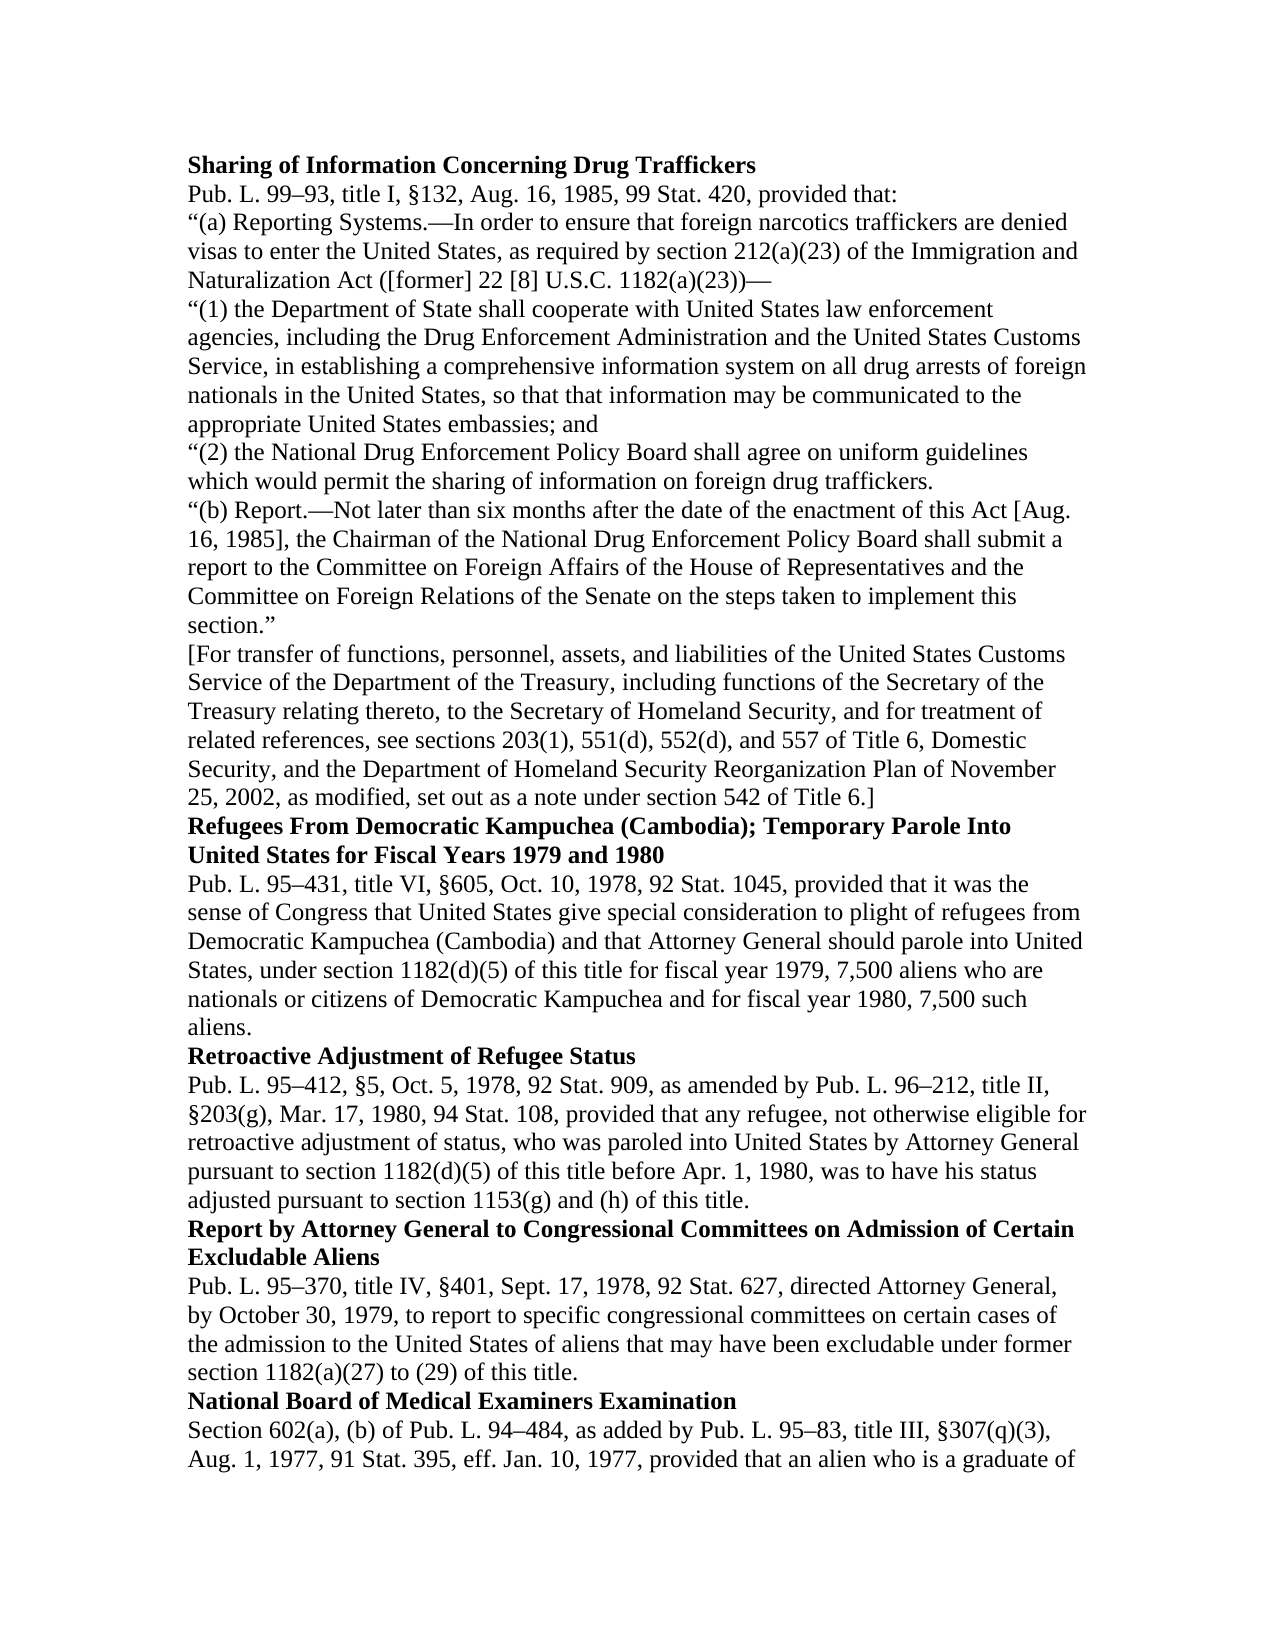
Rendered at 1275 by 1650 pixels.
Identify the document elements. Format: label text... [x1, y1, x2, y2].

text Refugees From Democratic Kampuchea (Cambodia); Temporary Parole Into United States for Fiscal Years 1979 and 1980 [187, 811, 1087, 869]
text Pub. L. 95–431, title VI, §605, Oct. 10, 1978, 92 Stat. 1045, provided that it was the sense of Congress that United States give special consideration to plight of refugees from Democratic Kampuchea (Cambodia) and that Attorney General should parole into United States, under section 1182(d)(5) of this title for fiscal year 1979, 7,500 aliens who are nationals or citizens of Democratic Kampuchea and for fiscal year 1980, 7,500 such aliens. [187, 869, 1087, 1041]
text “(2) the National Drug Enforcement Policy Board shall agree on uniform guidelines which would permit the sharing of information on foreign drug traffickers. [187, 437, 1087, 495]
text National Board of Medical Examiners Examination [187, 1386, 1087, 1415]
text Sharing of Information Concerning Drug Traffickers [187, 150, 1087, 179]
text [For transfer of functions, personnel, assets, and liabilities of the United States Customs Service of the Department of the Treasury, including functions of the Secretary of the Treasury relating thereto, to the Secretary of Homeland Security, and for treatment of related references, see sections 203(1), 551(d), 552(d), and 557 of Title 6, Domestic Security, and the Department of Homeland Security Reorganization Plan of November 25, 2002, as modified, set out as a note under section 542 of Title 6.] [187, 639, 1087, 811]
text Retroactive Adjustment of Refugee Status [187, 1041, 1087, 1070]
text Pub. L. 99–93, title I, §132, Aug. 16, 1985, 99 Stat. 420, provided that: [187, 179, 1087, 207]
text Pub. L. 95–370, title IV, §401, Sept. 17, 1978, 92 Stat. 627, directed Attorney General, by October 30, 1979, to report to specific congressional committees on certain cases of the admission to the United States of aliens that may have been excludable under former section 1182(a)(27) to (29) of this title. [187, 1271, 1087, 1386]
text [187, 1415, 1087, 1472]
text “(a) Reporting Systems.—In order to ensure that foreign narcotics traffickers are denied visas to enter the United States, as required by section 212(a)(23) of the Immigration and Naturalization Act ([former] 22 [8] U.S.C. 1182(a)(23))— [187, 207, 1087, 294]
text Pub. L. 95–412, §5, Oct. 5, 1978, 92 Stat. 909, as amended by Pub. L. 96–212, title II, §203(g), Mar. 17, 1980, 94 Stat. 108, provided that any refugee, not otherwise eligible for retroactive adjustment of status, who was paroled into United States by Attorney General pursuant to section 1182(d)(5) of this title before Apr. 1, 1980, was to have his status adjusted pursuant to section 1153(g) and (h) of this title. [187, 1070, 1087, 1214]
text “(1) the Department of State shall cooperate with United States law enforcement agencies, including the Drug Enforcement Administration and the United States Customs Service, in establishing a comprehensive information system on all drug arrests of foreign nationals in the United States, so that that information may be communicated to the appropriate United States embassies; and [187, 294, 1087, 437]
text Report by Attorney General to Congressional Committees on Admission of Certain Excludable Aliens [187, 1214, 1087, 1271]
text “(b) Report.—Not later than six months after the date of the enactment of this Act [Aug. 16, 1985], the Chairman of the National Drug Enforcement Policy Board shall submit a report to the Committee on Foreign Affairs of the House of Representatives and the Committee on Foreign Relations of the Senate on the steps taken to implement this section.” [187, 495, 1087, 639]
